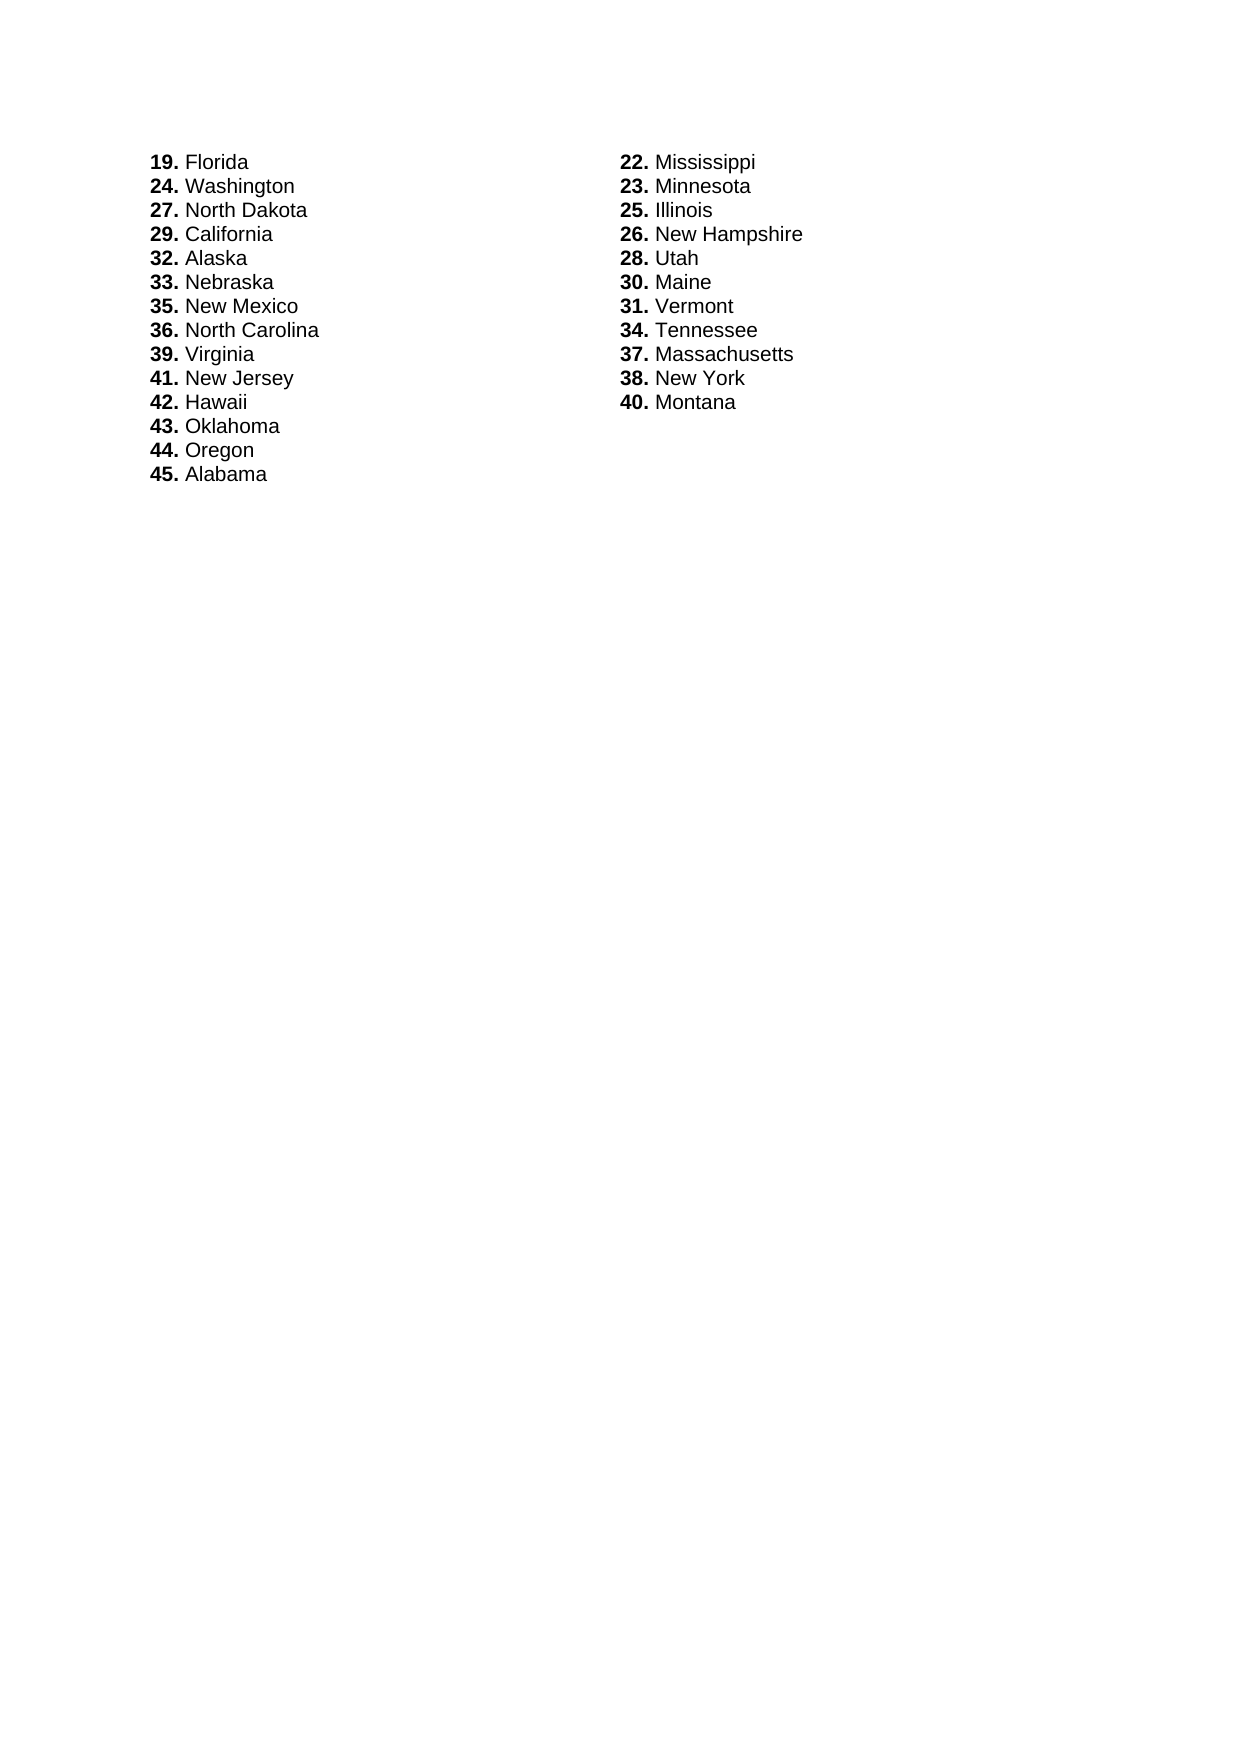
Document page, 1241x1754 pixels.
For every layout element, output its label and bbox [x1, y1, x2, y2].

table_header [620, 150, 1090, 485]
table_header [150, 150, 620, 485]
